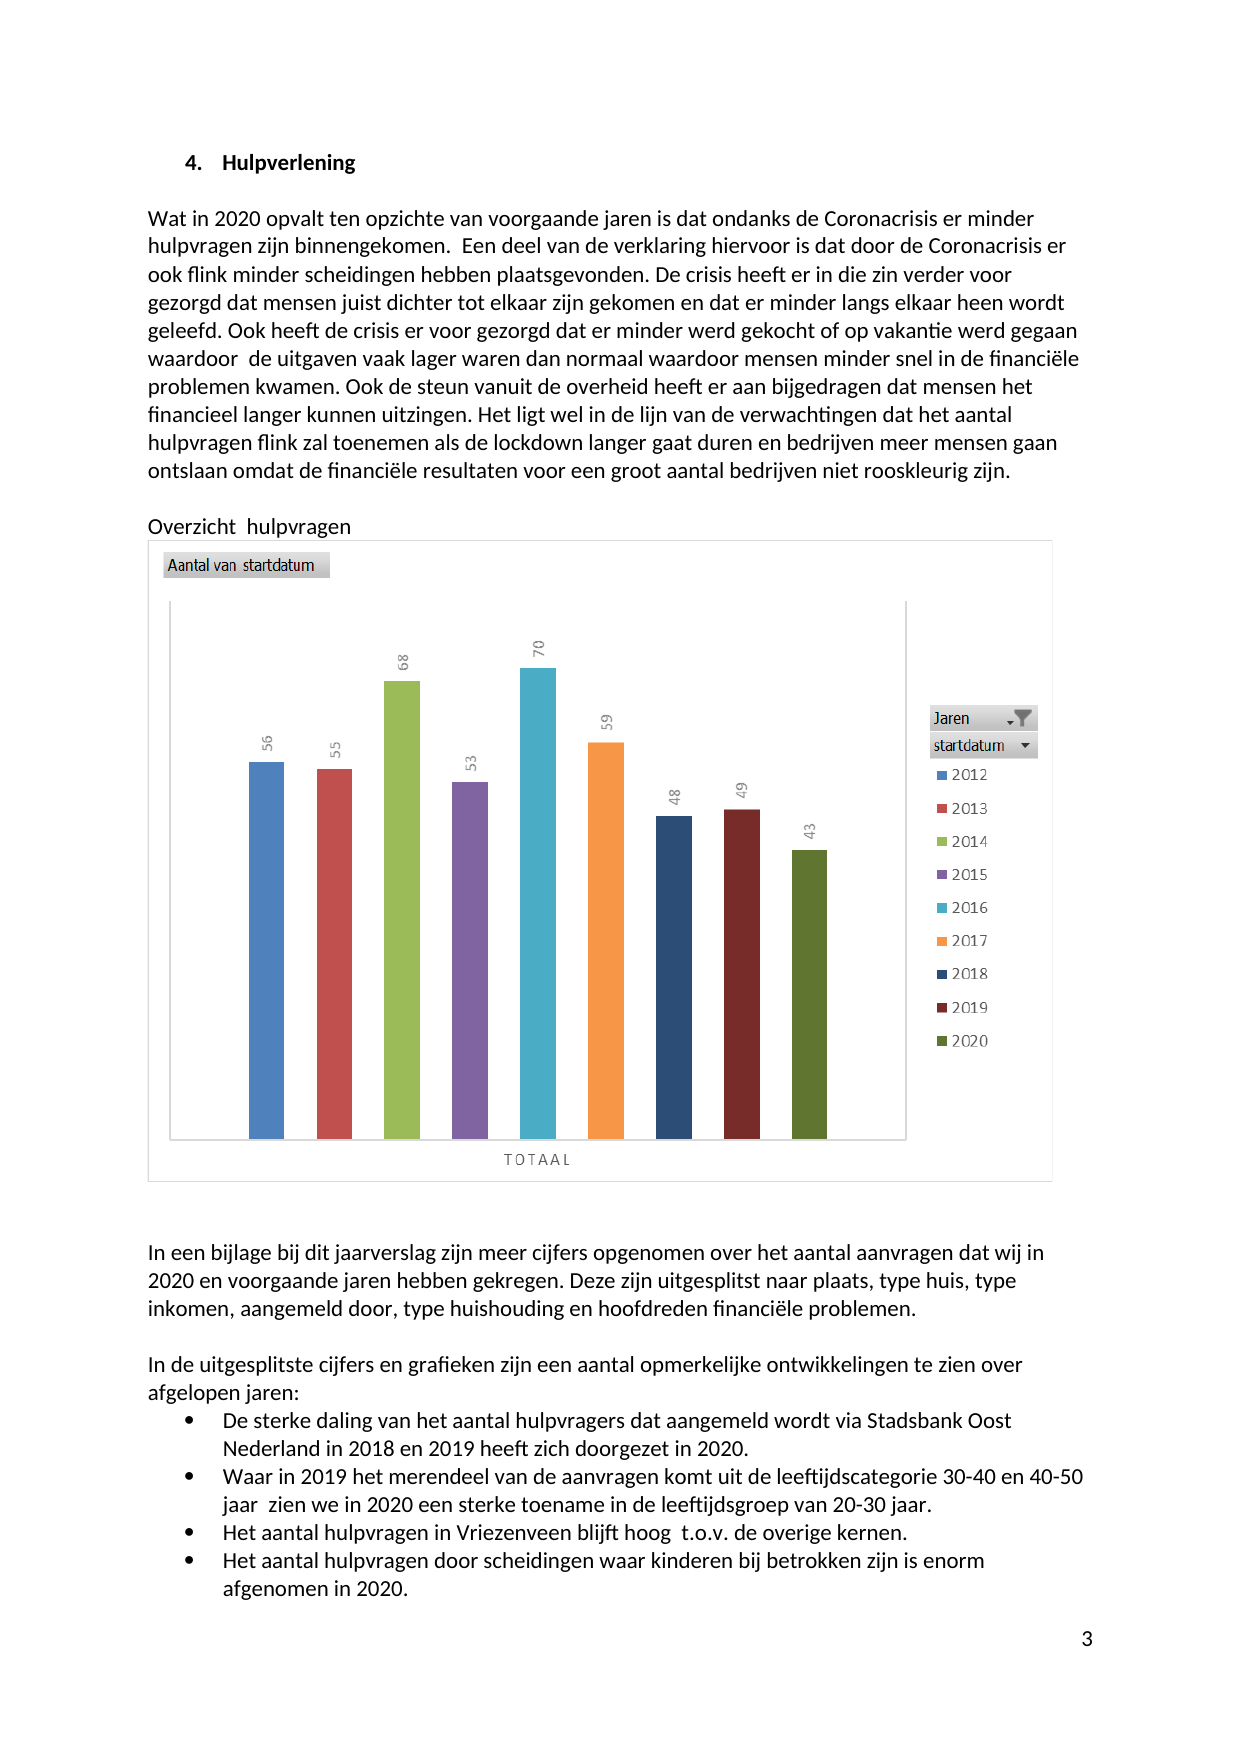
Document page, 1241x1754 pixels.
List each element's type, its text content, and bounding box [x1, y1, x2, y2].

picture [147, 540, 1053, 1182]
list Het aantal hulpvragen door scheidingen waar kinderen bij betrokken zijn is enorm afgenomen in 2020. [185, 1546, 1093, 1602]
list De sterke daling van het aantal hulpvragers dat aangemeld wordt via Stadsbank Oost Nederland in 2018 en 2019 heeft zich doorgezet in 2020. [185, 1406, 1093, 1462]
text In een bijlage bij dit jaarverslag zijn meer cijfers opgenomen over het aantal aanvragen dat wij in 2020 en voorgaande jaren hebben gekregen. Deze zijn uitgesplitst naar plaats, type huis, type inkomen, aangemeld door, type huishouding en hoofdreden financiële problemen. [148, 1238, 1093, 1322]
text Wat in 2020 opvalt ten opzichte van voorgaande jaren is dat ondanks de Coronacrisis er minder hulpvragen zijn binnengekomen. Een deel van de verklaring hiervoor is dat door de Coronacrisis er ook flink minder scheidingen hebben plaatsgevonden. De crisis heeft er in die zin verder voor gezorgd dat mensen juist dichter tot elkaar zijn gekomen en dat er minder langs elkaar heen wordt geleefd. Ook heeft de crisis er voor gezorgd dat er minder werd gekocht of op vakantie werd gegaan waardoor de uitgaven vaak lager waren dan normaal waardoor mensen minder snel in de financiële problemen kwamen. Ook de steun vanuit de overheid heeft er aan bijgedragen dat mensen het financieel langer kunnen uitzingen. Het ligt wel in de lijn van de verwachtingen dat het aantal hulpvragen flink zal toenemen als de lockdown langer gaat duren en bedrijven meer mensen gaan ontslaan omdat de financiële resultaten voor een groot aantal bedrijven niet rooskleurig zijn. [148, 204, 1093, 484]
list Waar in 2019 het merendeel van de aanvragen komt uit de leeftijdscategorie 30-40 en 40-50 jaar zien we in 2020 een sterke toename in de leeftijdsgroep van 20-30 jaar. [185, 1462, 1093, 1518]
list Hulpverlening [185, 148, 1093, 176]
list Het aantal hulpvragen in Vriezenveen blijft hoog t.o.v. de overige kernen. [185, 1518, 1093, 1546]
text In de uitgesplitste cijfers en grafieken zijn een aantal opmerkelijke ontwikkelingen te zien over afgelopen jaren: [148, 1350, 1093, 1406]
text Overzicht hulpvragen [148, 512, 1093, 540]
